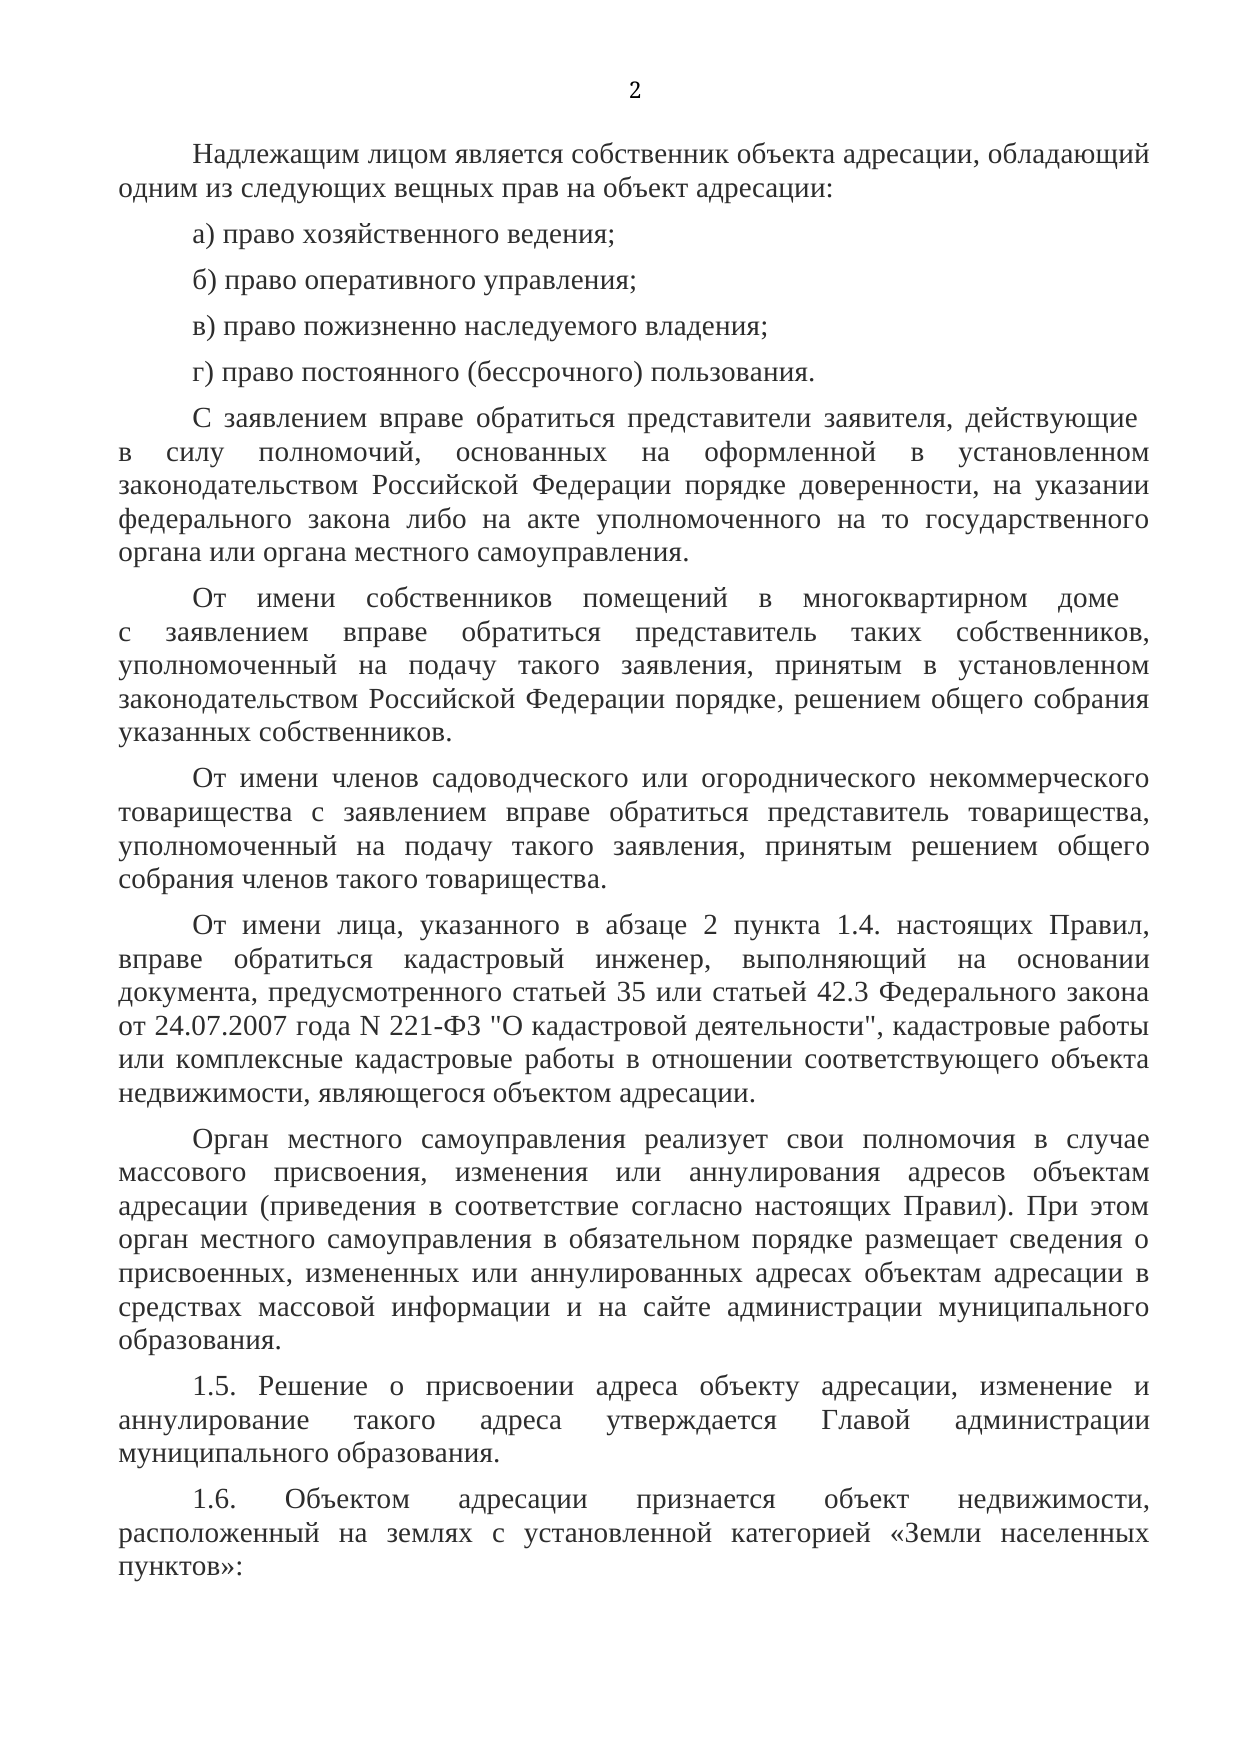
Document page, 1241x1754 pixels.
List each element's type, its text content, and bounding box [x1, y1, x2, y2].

text Орган местного самоуправления реализует свои полномочия в случае массового присвоения, изменения или аннулирования адресов объектам адресации (приведения в соответствие согласно настоящих Правил). При этом орган местного самоуправления в обязательном порядке размещает сведения о присвоенных, измененных или аннулированных адресах объектам адресации в средствах массовой информации и на сайте администрации муниципального образования. [118, 1121, 1152, 1356]
text От имени лица, указанного в абзаце 2 пункта 1.4. настоящих Правил, вправе обратиться кадастровый инженер, выполняющий на основании документа, предусмотренного статьей 35 или статьей 42.3 Федерального закона от 24.07.2007 года N 221-ФЗ "О кадастровой деятельности", кадастровые работы или комплексные кадастровые работы в отношении соответствующего объекта недвижимости, являющегося объектом адресации. [118, 907, 1152, 1108]
text в) право пожизненно наследуемого владения; [118, 308, 1152, 342]
text 1.5. Решение о присвоении адреса объекту адресации, изменение и аннулирование такого адреса утверждается Главой администрации муниципального образования. [118, 1368, 1152, 1469]
text 1.6. Объектом адресации признается объект недвижимости, расположенный на землях с установленной категорией «Земли населенных пунктов»: [118, 1481, 1152, 1582]
text б) право оперативного управления; [118, 262, 1152, 296]
text а) право хозяйственного ведения; [118, 216, 1152, 249]
text С заявлением вправе обратиться представители заявителя, действующие в силу полномочий, основанных на оформленной в установленном законодательством Российской Федерации порядке доверенности, на указании федерального закона либо на акте уполномоченного на то государственного органа или органа местного самоуправления. [118, 400, 1152, 568]
text Надлежащим лицом является собственник объекта адресации, обладающий одним из следующих вещных прав на объект адресации: [118, 136, 1152, 203]
text г) право постоянного (бессрочного) пользования. [118, 354, 1152, 388]
text От имени собственников помещений в многоквартирном доме с заявлением вправе обратиться представитель таких собственников, уполномоченный на подачу такого заявления, принятым в установленном законодательством Российской Федерации порядке, решением общего собрания указанных собственников. [118, 580, 1152, 748]
text От имени членов садоводческого или огороднического некоммерческого товарищества с заявлением вправе обратиться представитель товарищества, уполномоченный на подачу такого заявления, принятым решением общего собрания членов такого товарищества. [118, 761, 1152, 895]
